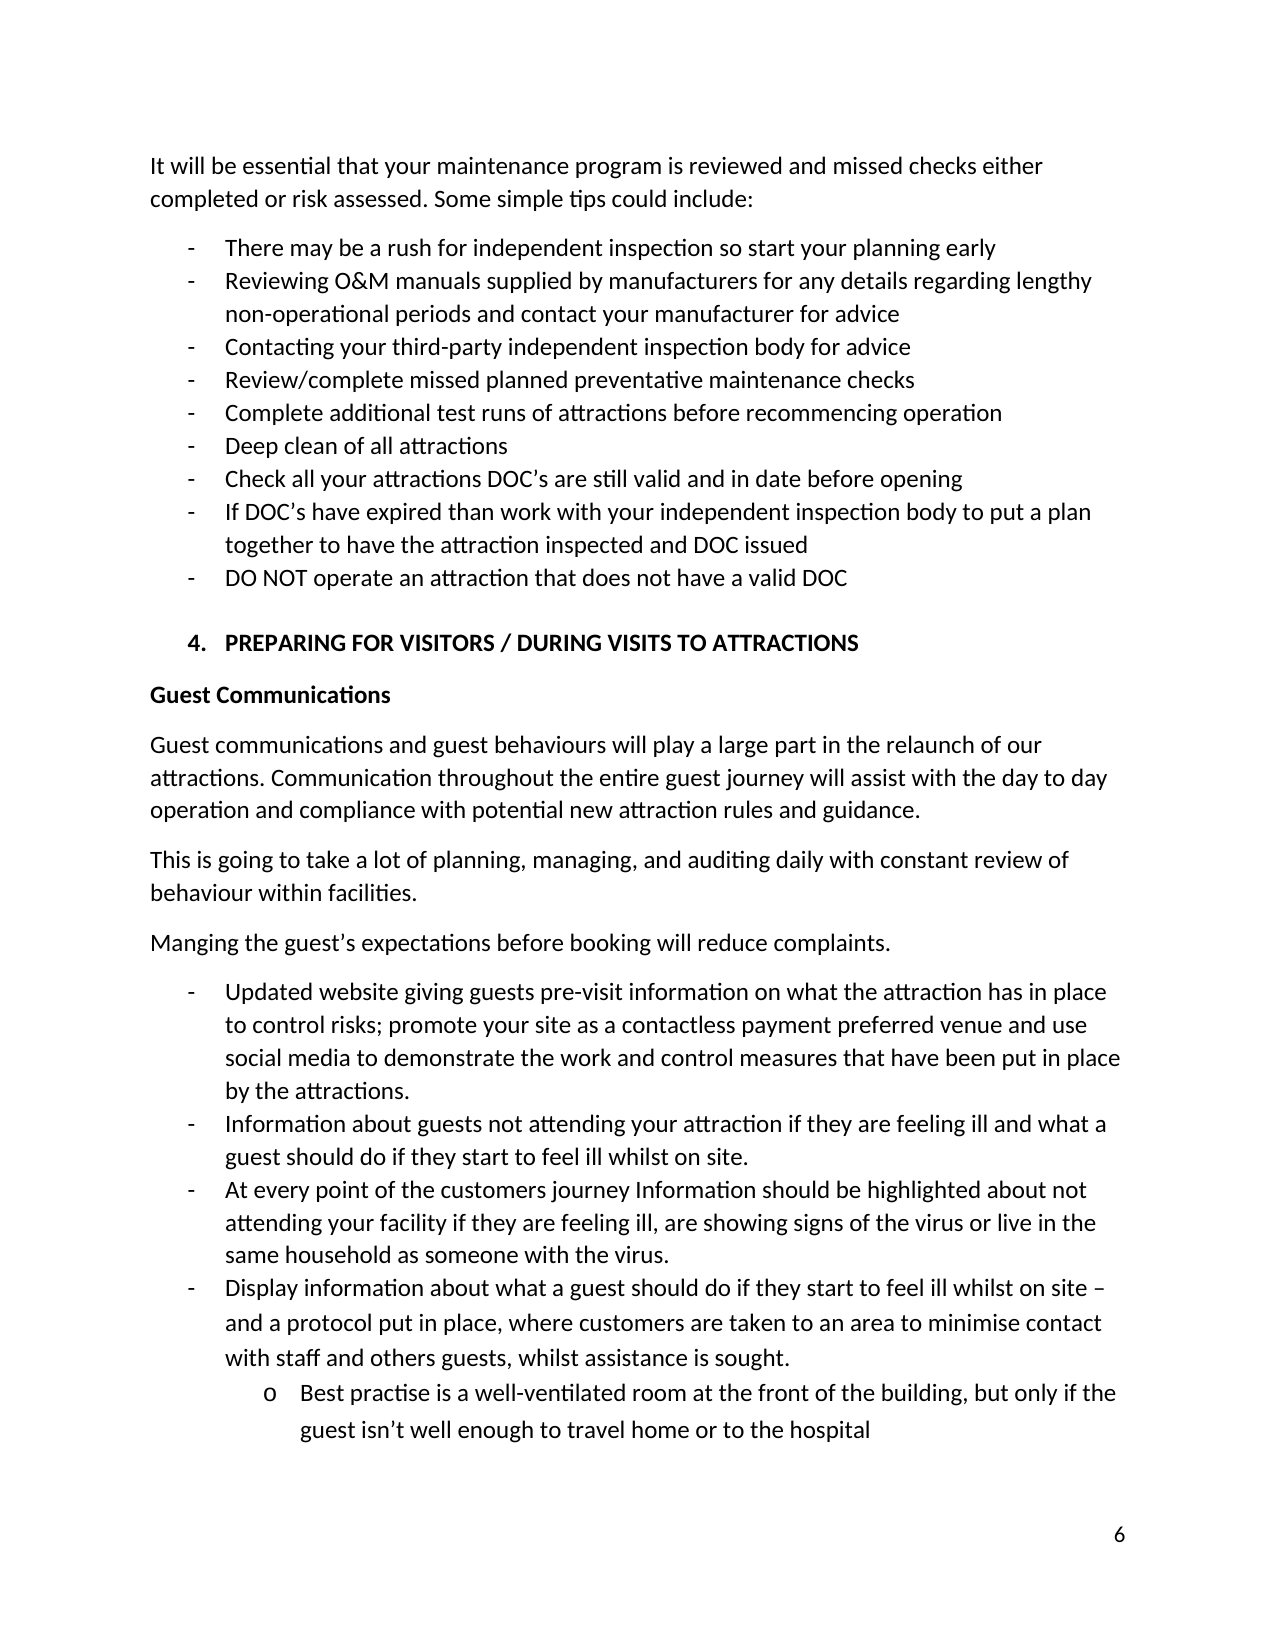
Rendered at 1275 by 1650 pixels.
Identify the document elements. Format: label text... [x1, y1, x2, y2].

list There may be a rush for independent inspection so start your planning early [187, 232, 1125, 263]
list If DOC’s have expired than work with your independent inspection body to put a plan together to have the attraction inspected and DOC issued [187, 496, 1125, 559]
list Updated website giving guests pre-visit information on what the attraction has in place to control risks; promote your site as a contactless payment preferred venue and use social media to demonstrate the work and control measures that have been put in place by the attractions. [187, 976, 1125, 1106]
text This is going to take a lot of planning, managing, and auditing daily with constant review of behaviour within facilities. [150, 844, 1125, 908]
list Information about guests not attending your attraction if they are feeling ill and what a guest should do if they start to feel ill whilst on site. [187, 1108, 1125, 1171]
text It will be essential that your maintenance program is reviewed and missed checks either completed or risk assessed. Some simple tips could include: [150, 150, 1125, 213]
list Reviewing O&M manuals supplied by manufacturers for any details regarding lengthy non-operational periods and contact your manufacturer for advice [187, 265, 1125, 329]
list Best practise is a well-ventilated room at the front of the building, but only if the guest isn’t well enough to travel home or to the hospital [262, 1377, 1125, 1444]
text Manging the guest’s expectations before booking will reduce complaints. [150, 927, 1125, 957]
list At every point of the customers journey Information should be highlighted about not attending your facility if they are feeling ill, are showing signs of the virus or live in the same household as someone with the virus. [187, 1174, 1125, 1270]
list PREPARING FOR VISITORS / DURING VISITS TO ATTRACTIONS [187, 627, 1125, 658]
text Guest Communications [150, 679, 1125, 710]
list Complete additional test runs of attractions before recommencing operation [187, 397, 1125, 428]
list DO NOT operate an attraction that does not have a valid DOC [187, 562, 1125, 592]
list Deep clean of all attractions [187, 430, 1125, 461]
list Check all your attractions DOC’s are still valid and in date before opening [187, 463, 1125, 493]
text Guest communications and guest behaviours will play a large part in the relaunch of our attractions. Communication throughout the entire guest journey will assist with the day to day operation and compliance with potential new attraction rules and guidance. [150, 729, 1125, 825]
list Contacting your third-party independent inspection body for advice [187, 331, 1125, 362]
list Review/complete missed planned preventative maintenance checks [187, 364, 1125, 395]
list Display information about what a guest should do if they start to feel ill whilst on site – and a protocol put in place, where customers are taken to an area to minimise contact with staff and others guests, whilst assistance is sought. [187, 1272, 1125, 1373]
